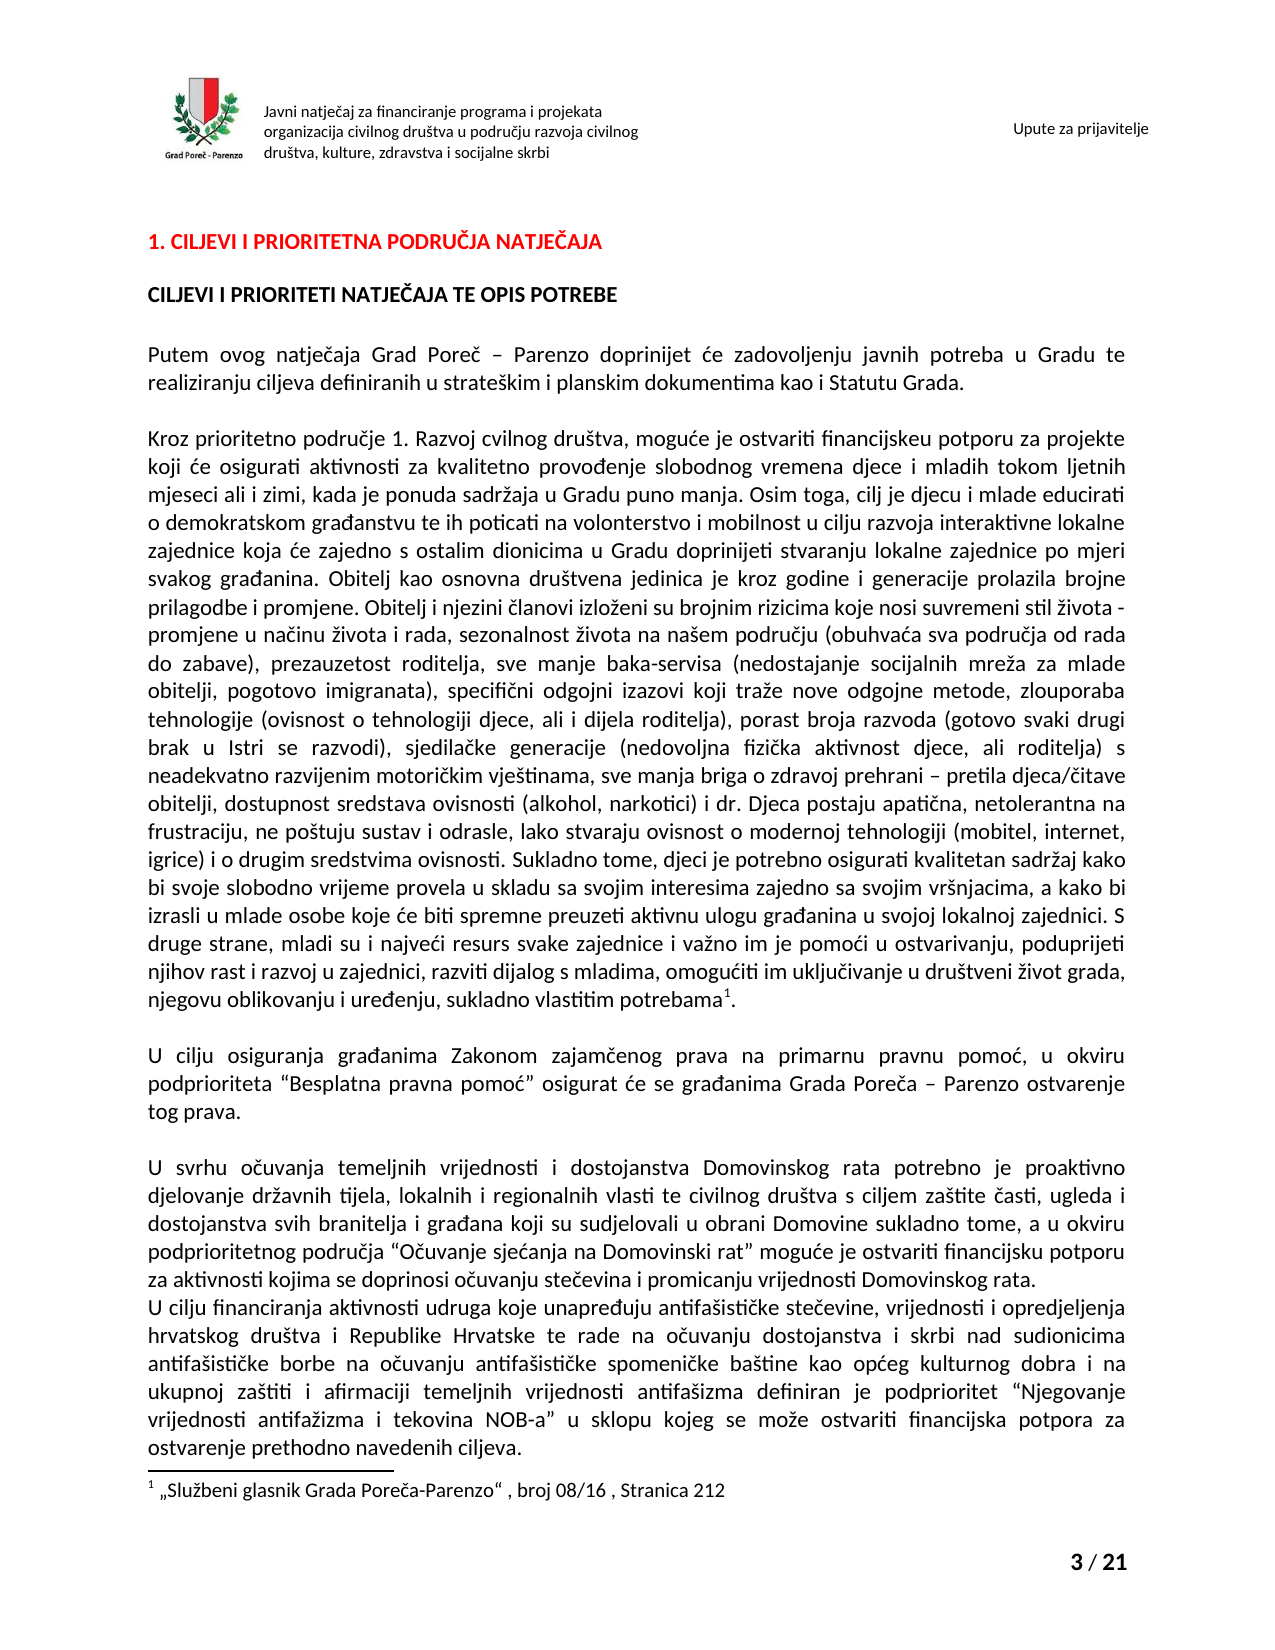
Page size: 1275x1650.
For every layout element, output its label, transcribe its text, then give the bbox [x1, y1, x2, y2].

text U cilju osiguranja građanima Zakonom zajamčenog prava na primarnu pravnu pomoć, u okviru podprioriteta “Besplatna pravna pomoć” osigurat će se građanima Grada Poreča – Parenzo ostvarenje tog prava. [148, 1041, 1127, 1125]
picture [161, 70, 249, 166]
text U cilju financiranja aktivnosti udruga koje unapređuju antifašističke stečevine, vrijednosti i opredjeljenja hrvatskog društva i Republike Hrvatske te rade na očuvanju dostojanstva i skrbi nad sudionicima antifašističke borbe na očuvanju antifašističke spomeničke baštine kao općeg kulturnog dobra i na ukupnoj zaštiti i afirmaciji temeljnih vrijednosti antifašizma definiran je podprioritet “Njegovanje vrijednosti antifažizma i tekovina NOB-a” u sklopu kojeg se može ostvariti financijska potpora za ostvarenje prethodno navedenih ciljeva. [148, 1293, 1127, 1461]
text U svrhu očuvanja temeljnih vrijednosti i dostojanstva Domovinskog rata potrebno je proaktivno djelovanje državnih tijela, lokalnih i regionalnih vlasti te civilnog društva s ciljem zaštite časti, ugleda i dostojanstva svih branitelja i građana koji su sudjelovali u obrani Domovine sukladno tome, a u okviru podprioritetnog područja “Očuvanje sjećanja na Domovinski rat” moguće je ostvariti financijsku potporu za aktivnosti kojima se doprinosi očuvanju stečevina i promicanju vrijednosti Domovinskog rata. [148, 1153, 1127, 1293]
subtitle 1. CILJEVI I PRIORITETNA PODRUČJA NATJEČAJA [148, 227, 1127, 255]
text Putem ovog natječaja Grad Poreč – Parenzo doprinijet će zadovoljenju javnih potreba u Gradu te realiziranju ciljeva definiranih u strateškim i planskim dokumentima kao i Statutu Grada. [148, 340, 1127, 396]
text Kroz prioritetno područje 1. Razvoj cvilnog društva, moguće je ostvariti financijskeu potporu za projekte koji će osigurati aktivnosti za kvalitetno provođenje slobodnog vremena djece i mladih tokom ljetnih mjeseci ali i zimi, kada je ponuda sadržaja u Gradu puno manja. Osim toga, cilj je djecu i mlade educirati o demokratskom građanstvu te ih poticati na volonterstvo i mobilnost u cilju razvoja interaktivne lokalne zajednice koja će zajedno s ostalim dionicima u Gradu doprinijeti stvaranju lokalne zajednice po mjeri svakog građanina. Obitelj kao osnovna društvena jedinica je kroz godine i generacije prolazila brojne prilagodbe i promjene. Obitelj i njezini članovi izloženi su brojnim rizicima koje nosi suvremeni stil života - promjene u načinu života i rada, sezonalnost života na našem području (obuhvaća sva područja od rada do zabave), prezauzetost roditelja, sve manje baka-servisa (nedostajanje socijalnih mreža za mlade obitelji, pogotovo imigranata), specifični odgojni izazovi koji traže nove odgojne metode, zlouporaba tehnologije (ovisnost o tehnologiji djece, ali i dijela roditelja), porast broja razvoda (gotovo svaki drugi brak u Istri se razvodi), sjedilačke generacije (nedovoljna fizička aktivnost djece, ali roditelja) s neadekvatno razvijenim motoričkim vještinama, sve manja briga o zdravoj prehrani – pretila djeca/čitave obitelji, dostupnost sredstava ovisnosti (alkohol, narkotici) i dr. Djeca postaju apatična, netolerantna na frustraciju, ne poštuju sustav i odrasle, lako stvaraju ovisnost o modernoj tehnologiji (mobitel, internet, igrice) i o drugim sredstvima ovisnosti. Sukladno tome, djeci je potrebno osigurati kvalitetan sadržaj kako bi svoje slobodno vrijeme provela u skladu sa svojim interesima zajedno sa svojim vršnjacima, a kako bi izrasli u mlade osobe koje će biti spremne preuzeti aktivnu ulogu građanina u svojoj lokalnoj zajednici. S druge strane, mladi su i najveći resurs svake zajednice i važno im je pomoći u ostvarivanju, poduprijeti njihov rast i razvoj u zajednici, razviti dijalog s mladima, omogućiti im uključivanje u društveni život grada, njegovu oblikovanju i uređenju, sukladno vlastitim potrebama. [148, 424, 1127, 1013]
subtitle CILJEVI I PRIORITETI NATJEČAJA TE OPIS POTREBE [148, 280, 1127, 308]
